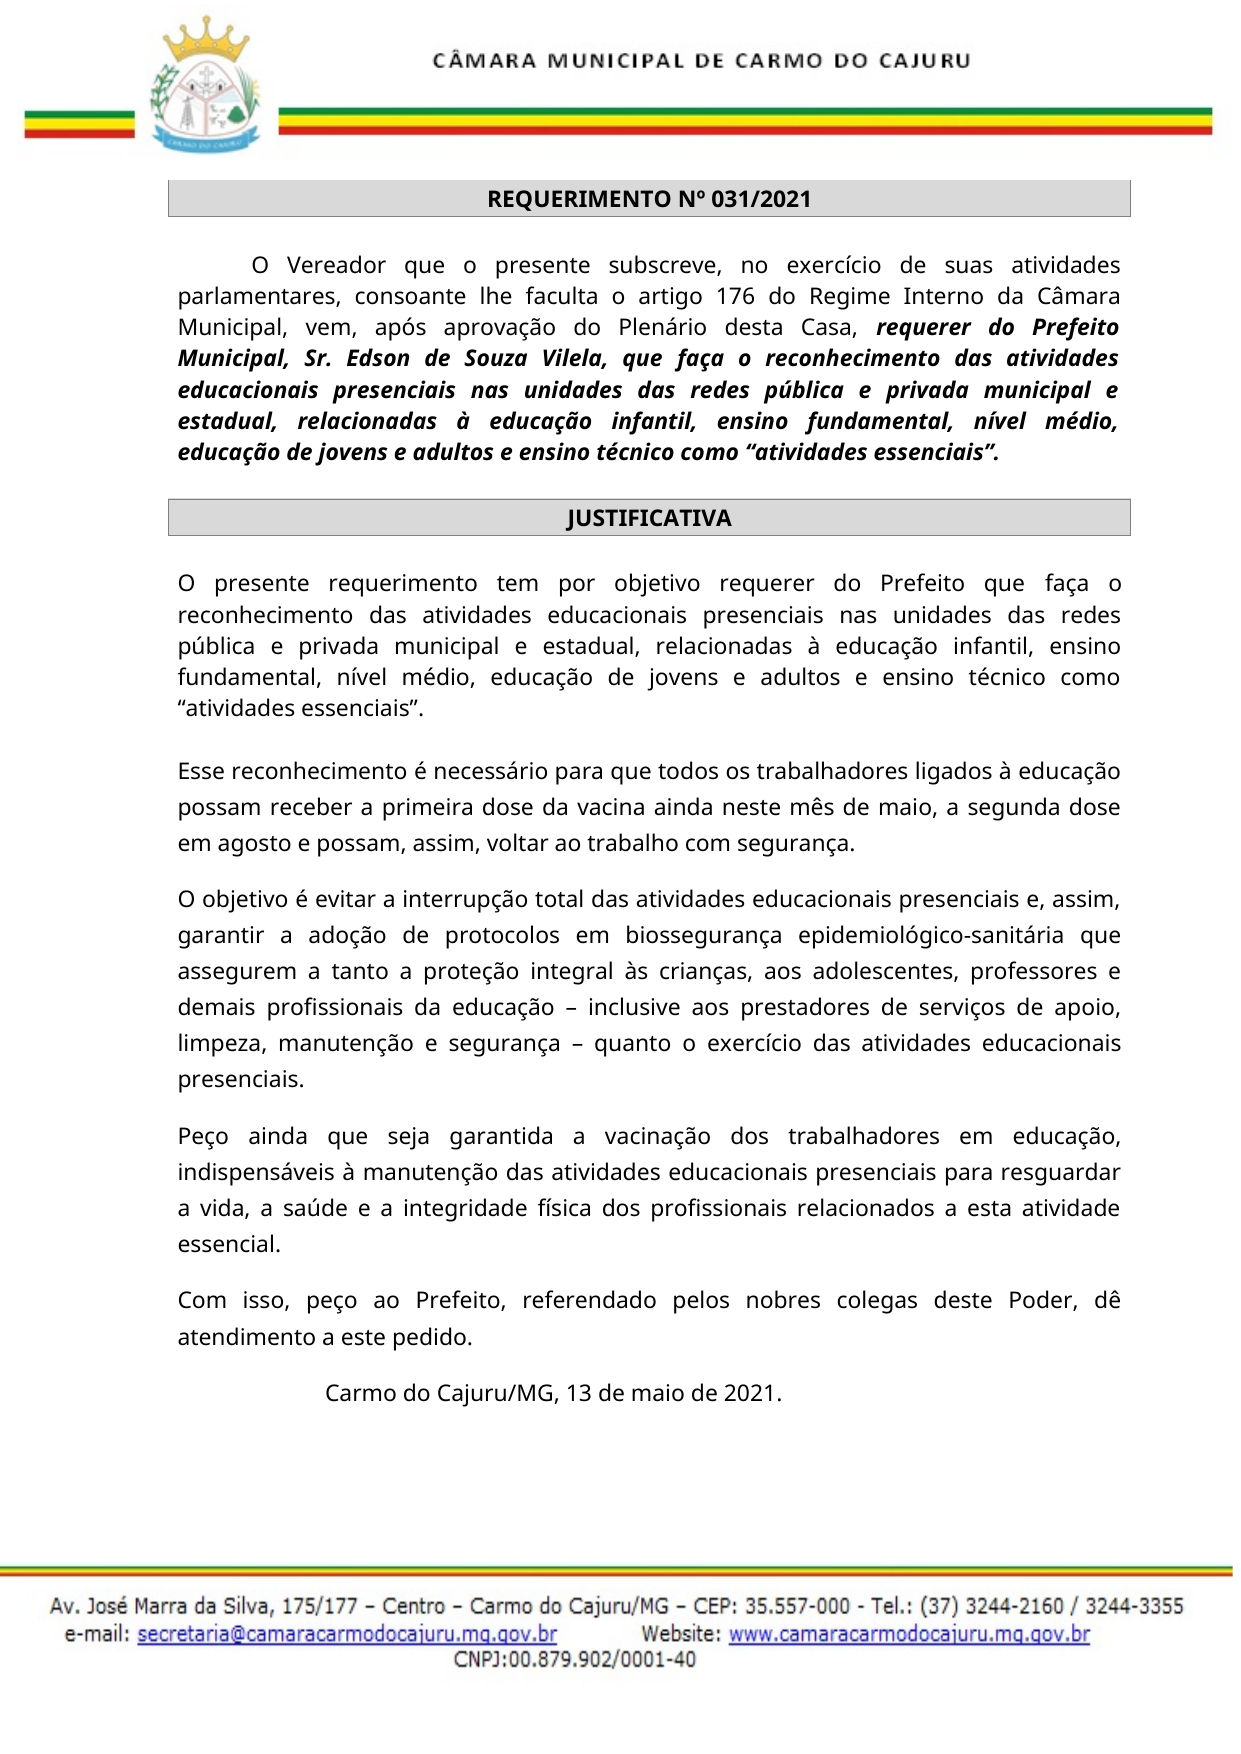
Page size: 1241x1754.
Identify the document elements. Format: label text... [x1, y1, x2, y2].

picture [17, 4, 1232, 180]
text JUSTIFICATIVA [169, 500, 1130, 535]
picture [0, 1557, 1233, 1691]
text Com isso, peço ao Prefeito, referendado pelos nobres colegas deste Poder, dê atendimento a este pedido. [177, 1284, 1122, 1352]
text REQUERIMENTO Nº 031/2021 [169, 180, 1130, 216]
text Esse reconhecimento é necessário para que todos os trabalhadores ligados à educação possam receber a primeira dose da vacina ainda neste mês de maio, a segunda dose em agosto e possam, assim, voltar ao trabalho com segurança. [177, 755, 1122, 858]
text O Vereador que o presente subscreve, no exercício de suas atividades parlamentares, consoante lhe faculta o artigo 176 do Regime Interno da Câmara Municipal, vem, após aprovação do Plenário desta Casa, requerer do Prefeito Municipal, Sr. Edson de Souza Vilela, que faça o reconhecimento das atividades educacionais presenciais nas unidades das redes pública e privada municipal e estadual, relacionadas à educação infantil, ensino fundamental, nível médio, educação de jovens e adultos e ensino técnico como “atividades essenciais”. [177, 248, 1122, 467]
text Carmo do Cajuru/MG, 13 de maio de 2021. [177, 1377, 1122, 1408]
text Peço ainda que seja garantida a vacinação dos trabalhadores em educação, indispensáveis à manutenção das atividades educacionais presenciais para resguardar a vida, a saúde e a integridade física dos profissionais relacionados a esta atividade essencial. [177, 1120, 1122, 1259]
text O presente requerimento tem por objetivo requerer do Prefeito que faça o reconhecimento das atividades educacionais presenciais nas unidades das redes pública e privada municipal e estadual, relacionadas à educação infantil, ensino fundamental, nível médio, educação de jovens e adultos e ensino técnico como “atividades essenciais”. [177, 567, 1122, 723]
text O objetivo é evitar a interrupção total das atividades educacionais presenciais e, assim, garantir a adoção de protocolos em biossegurança epidemiológico-sanitária que assegurem a tanto a proteção integral às crianças, aos adolescentes, professores e demais profissionais da educação – inclusive aos prestadores de serviços de apoio, limpeza, manutenção e segurança – quanto o exercício das atividades educacionais presenciais. [177, 883, 1122, 1094]
